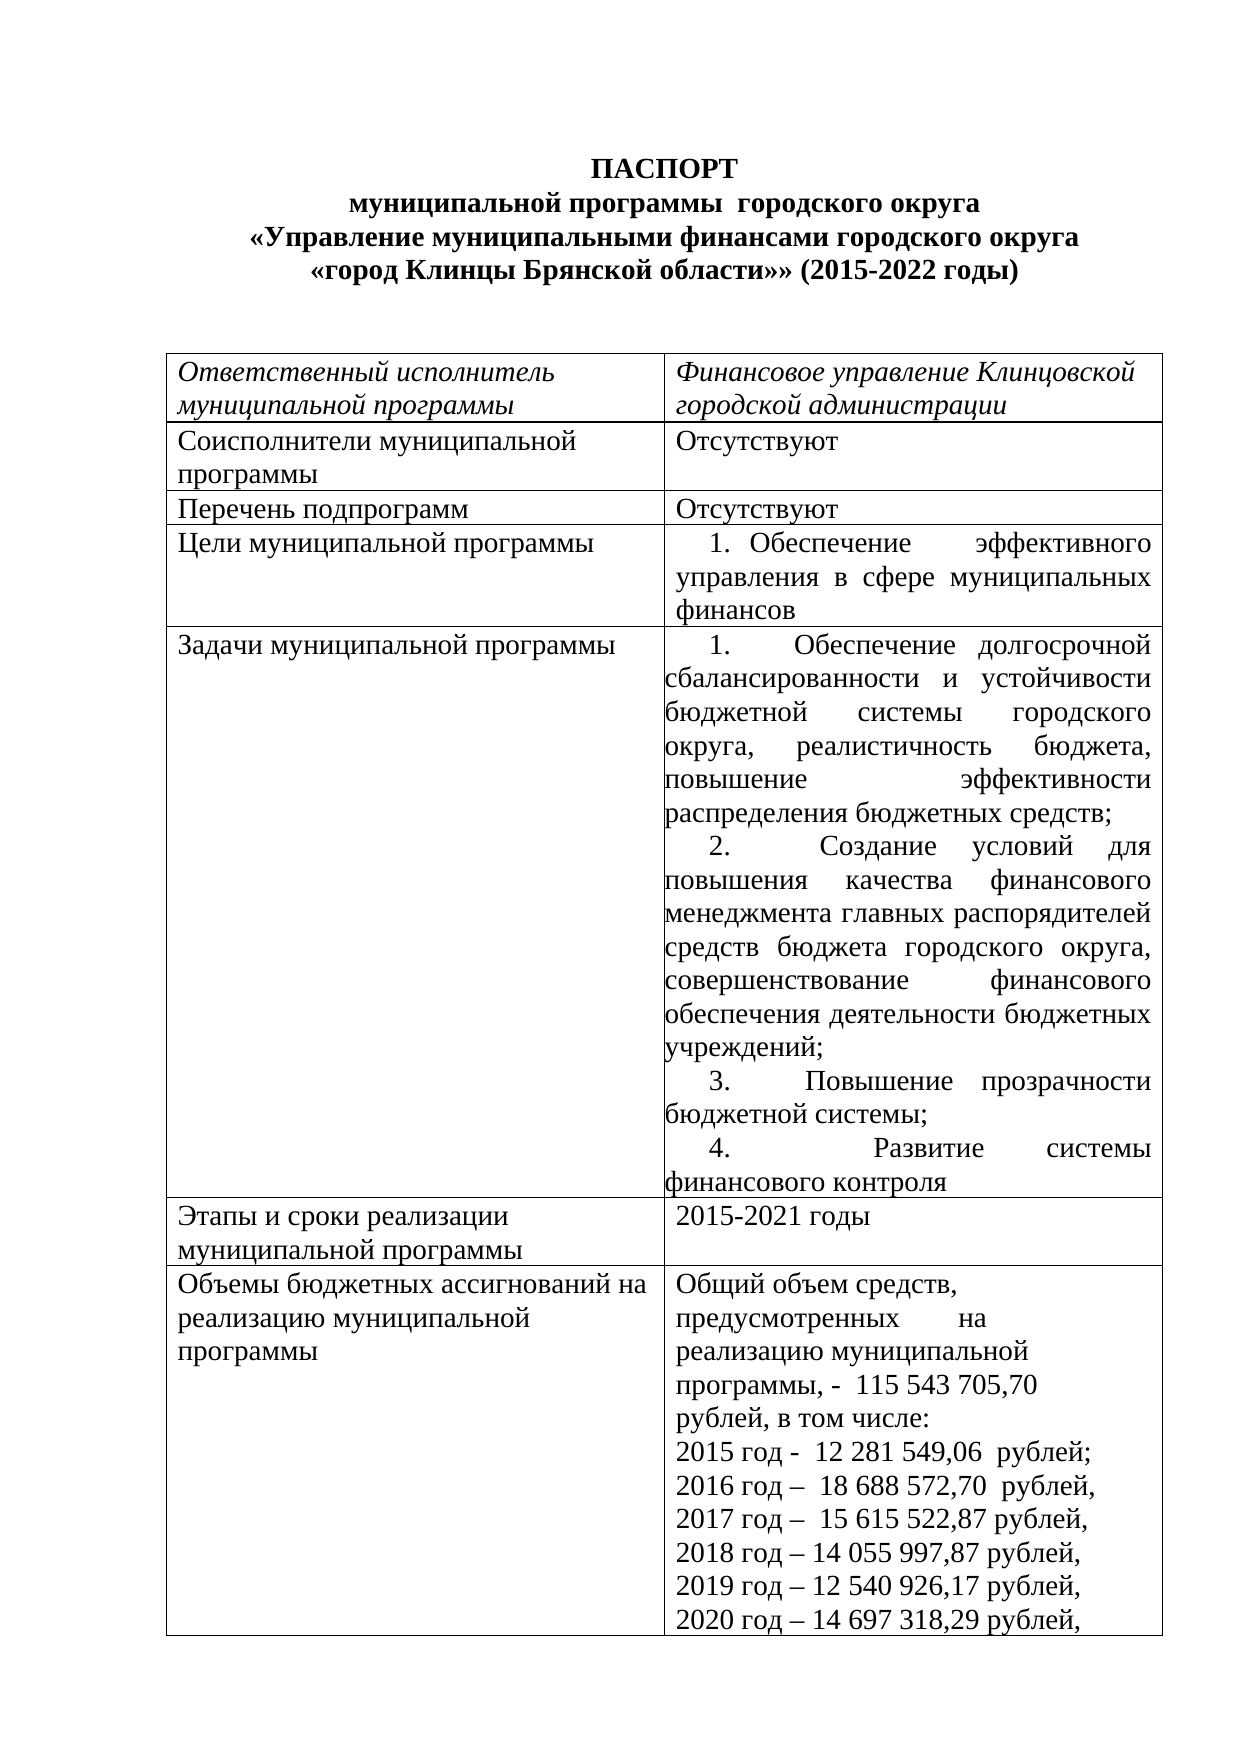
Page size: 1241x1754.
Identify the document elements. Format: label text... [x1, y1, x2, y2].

table_cell Обеспечение эффективного управления в сфере муниципальных финансов [665, 525, 1162, 626]
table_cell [167, 1266, 664, 1635]
text муниципальной программы городского округа [177, 185, 1152, 219]
text ПАСПОРТ [177, 152, 1152, 185]
table_header Финансовое управление Клинцовской городской администрации [665, 354, 1162, 421]
text «Управление муниципальными финансами городского округа [177, 219, 1152, 252]
table_cell Отсутствуют [665, 491, 1162, 524]
table_cell Задачи муниципальной программы [167, 627, 664, 1197]
table_cell Отсутствуют [665, 423, 1162, 490]
text «город Клинцы Брянской области»» (2015-2022 годы) [177, 252, 1152, 286]
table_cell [665, 1266, 1162, 1635]
table_cell Соисполнители муниципальной программы [167, 423, 664, 490]
table_cell Обеспечение долгосрочной сбалансированности и устойчивости бюджетной системы городского округа, реалистичность бюджета, повышение эффективности распределения бюджетных средств; Создание условий для повышения качества финансового менеджмента главных распорядителей средств бюджета городского округа, совершенствование финансового обеспечения деятельности бюджетных учреждений; Повышение прозрачности бюджетной системы; Развитие системы финансового контроля [665, 627, 1162, 1197]
table_cell Перечень подпрограмм [167, 491, 664, 524]
table_cell 2015-2021 годы [665, 1198, 1162, 1265]
table_cell Этапы и сроки реализации муниципальной программы [167, 1198, 664, 1265]
table_cell Цели муниципальной программы [167, 525, 664, 626]
table_header Ответственный исполнитель муниципальной программы [167, 354, 664, 421]
